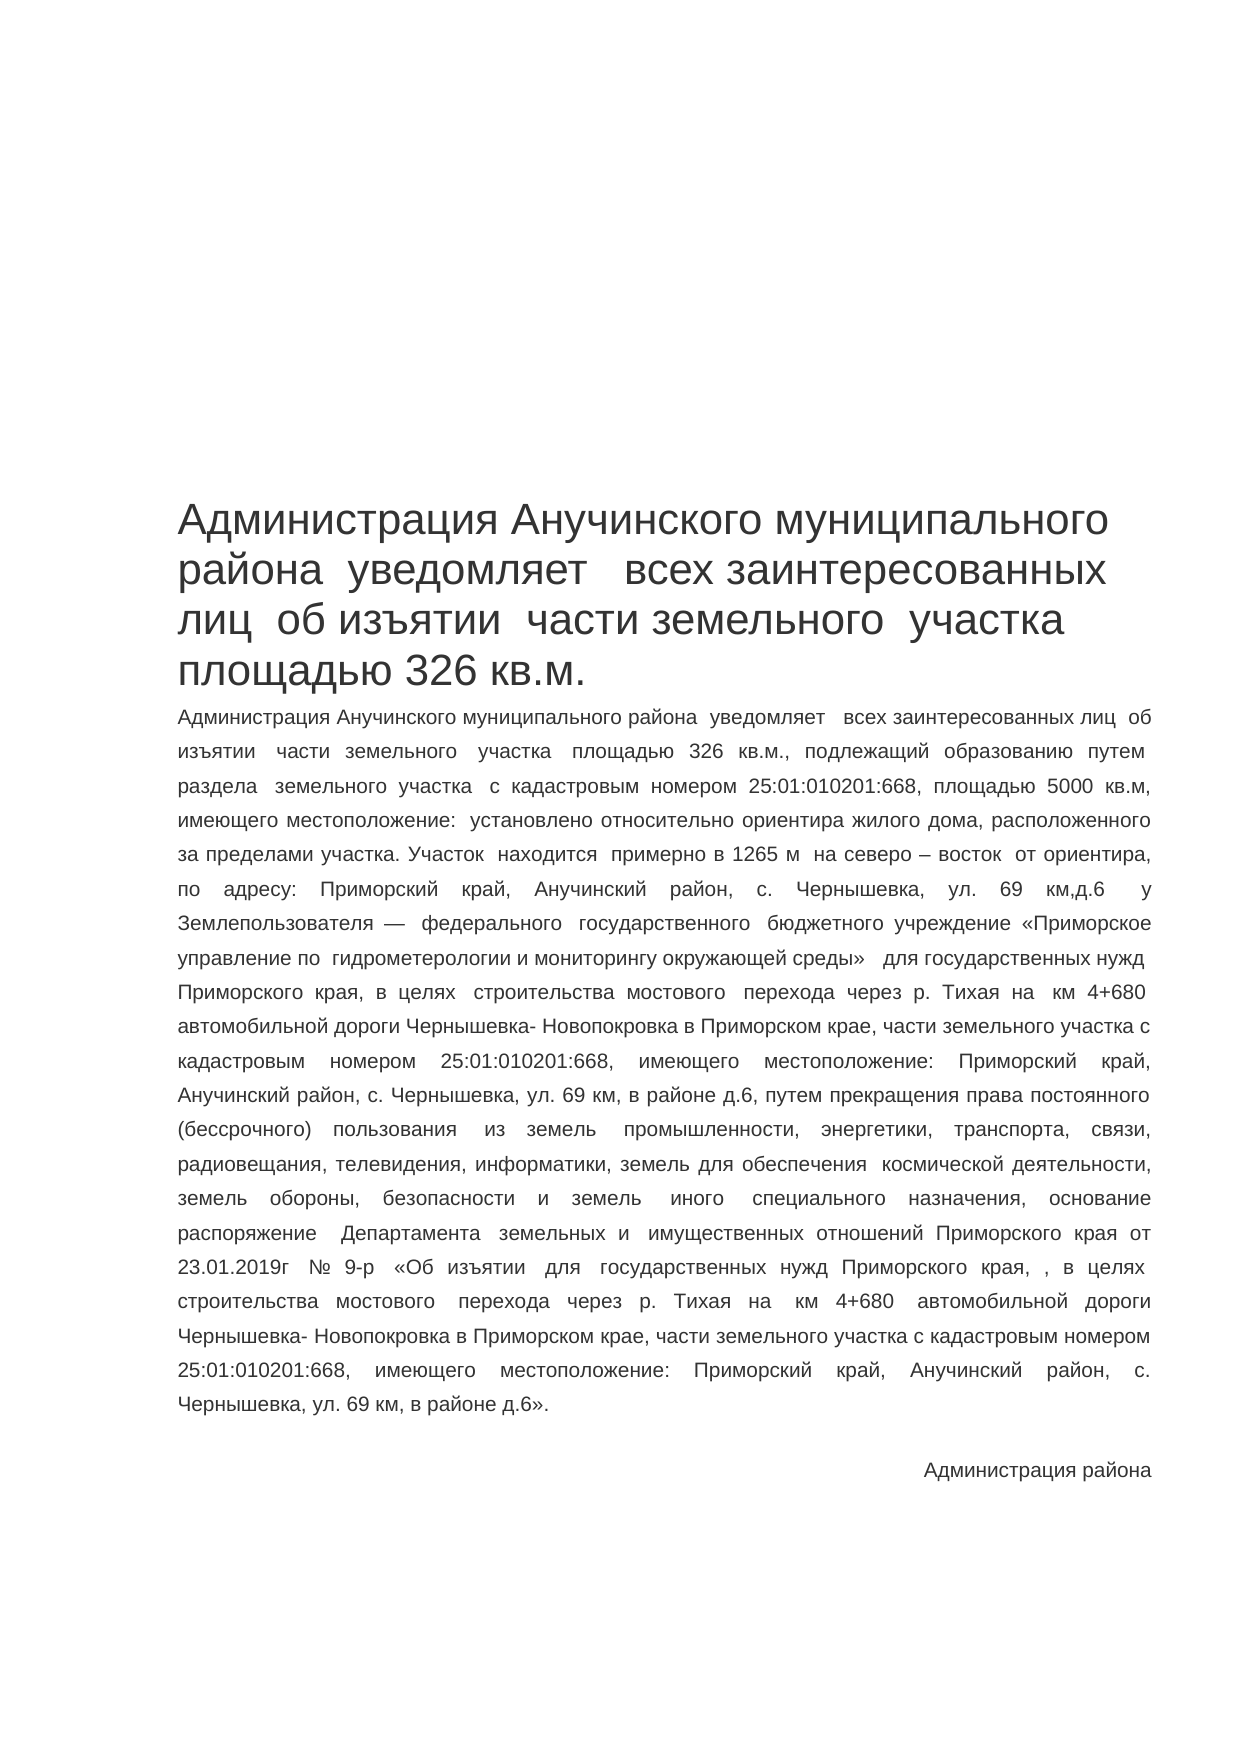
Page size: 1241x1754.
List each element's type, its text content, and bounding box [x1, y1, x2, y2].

text Администрация района [177, 1447, 1152, 1482]
text Администрация Анучинского муниципального района уведомляет всех заинтересованных лиц об изъятии части земельного участка площадью 326 кв.м., подлежащий образованию путем раздела земельного участка с кадастровым номером 25:01:010201:668, площадью 5000 кв.м, имеющего местоположение: установлено относительно ориентира жилого дома, расположенного за пределами участка. Участок находится примерно в 1265 м на северо – восток от ориентира, по адресу: Приморский край, Анучинский район, с. Чернышевка, ул. 69 км,д.6 у Землепользователя — федерального государственного бюджетного учреждение «Приморское управление по гидрометерологии и мониторингу окружающей среды» для государственных нужд Приморского края, в целях строительства мостового перехода через р. Тихая на км 4+680 автомобильной дороги Чернышевка- Новопокровка в Приморском крае, части земельного участка с кадастровым номером 25:01:010201:668, имеющего местоположение: Приморский край, Анучинский район, с. Чернышевка, ул. 69 км, в районе д.6, путем прекращения права постоянного (бессрочного) пользования из земель промышленности, энергетики, транспорта, связи, радиовещания, телевидения, информатики, земель для обеспечения космической деятельности, земель обороны, безопасности и земель иного специального назначения, основание распоряжение Департамента земельных и имущественных отношений Приморского края от 23.01.2019г № 9-р «Об изъятии для государственных нужд Приморского края, , в целях строительства мостового перехода через р. Тихая на км 4+680 автомобильной дороги Чернышевка- Новопокровка в Приморском крае, части земельного участка с кадастровым номером 25:01:010201:668, имеющего местоположение: Приморский край, Анучинский район, с. Чернышевка, ул. 69 км, в районе д.6». [177, 694, 1152, 1416]
text Администрация Анучинского муниципального района уведомляет всех заинтересованных лиц об изъятии части земельного участка площадью 326 кв.м. [177, 493, 1152, 694]
